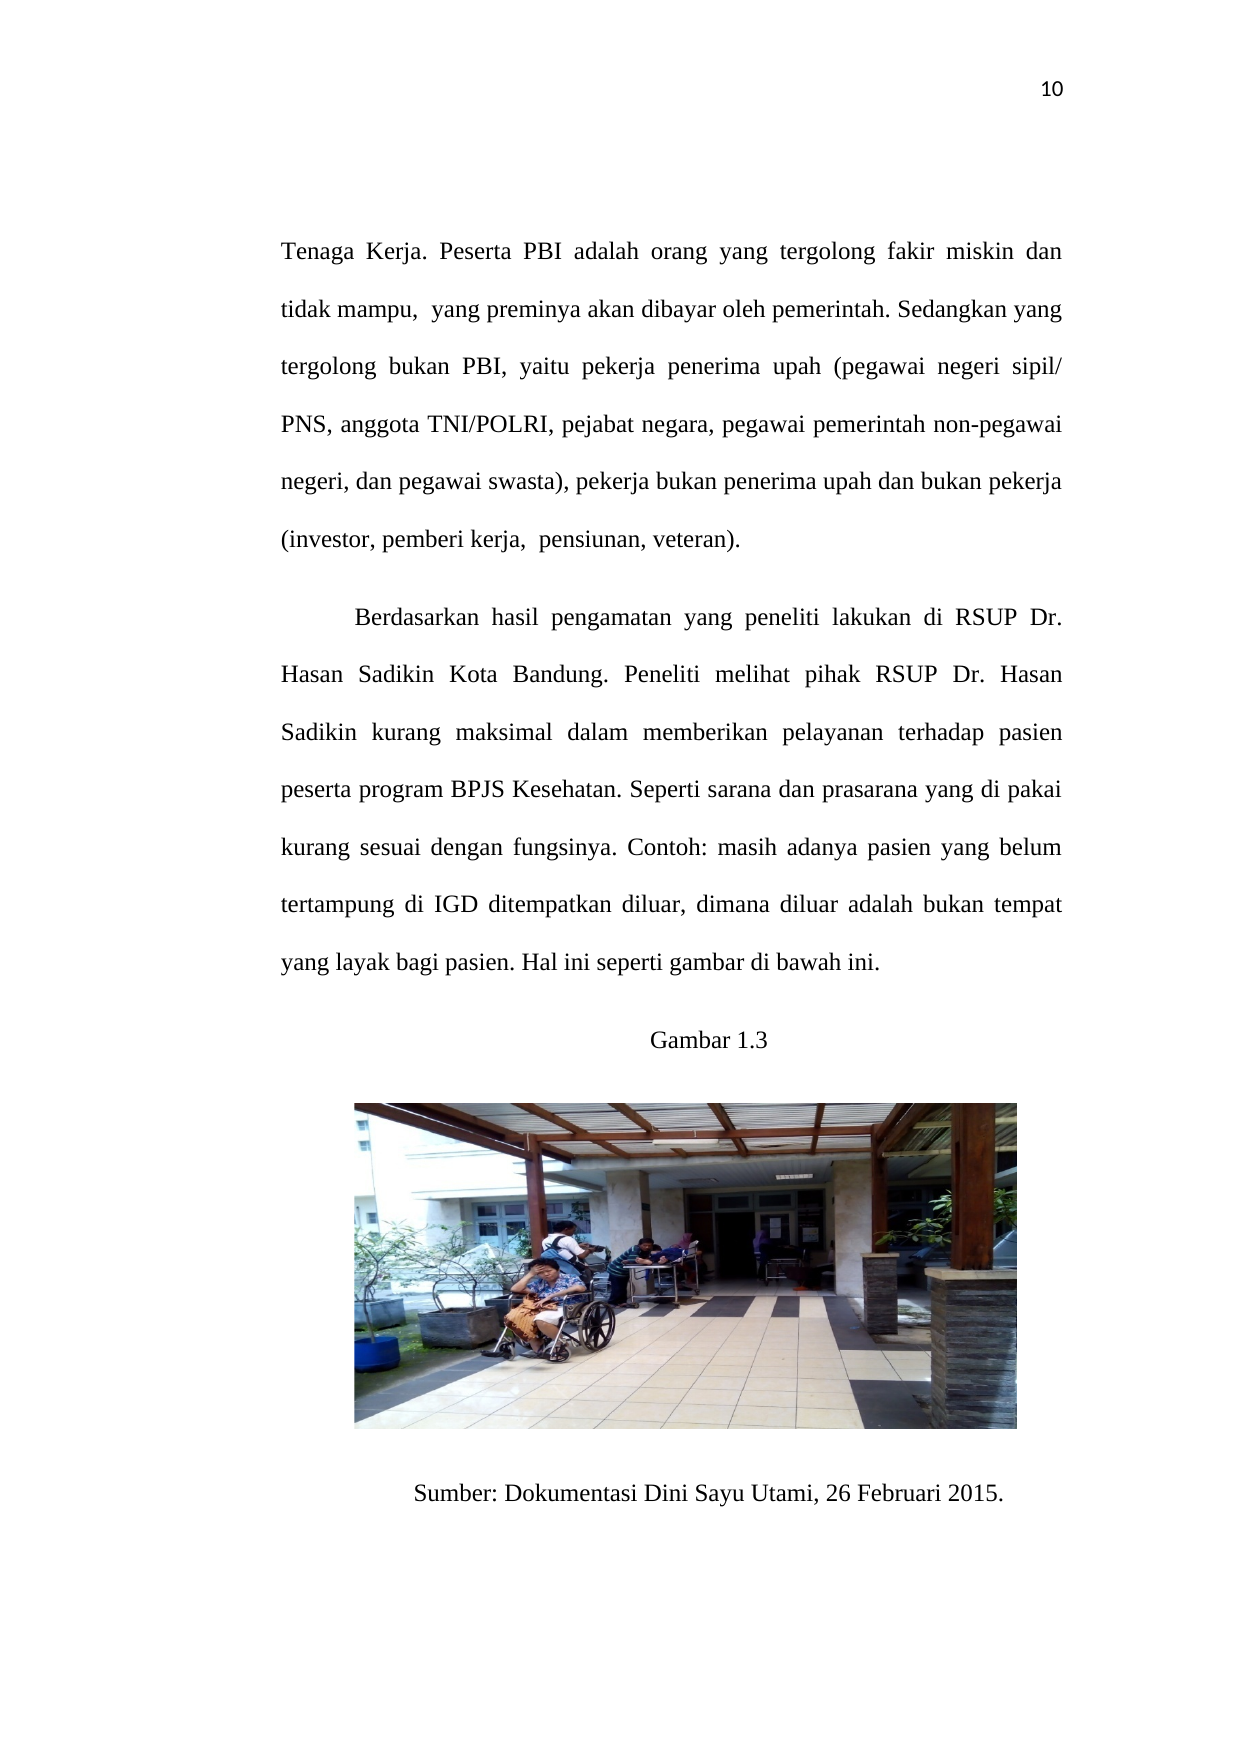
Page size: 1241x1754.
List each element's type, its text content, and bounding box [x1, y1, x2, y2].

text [281, 236, 1063, 552]
text Sumber: Dokumentasi Dini Sayu Utami, 26 Februari 2015. [281, 1478, 1063, 1506]
text Berdasarkan hasil pengamatan yang peneliti lakukan di RSUP Dr. Hasan Sadikin Kota Bandung. Peneliti melihat pihak RSUP Dr. Hasan Sadikin kurang maksimal dalam memberikan pelayanan terhadap pasien peserta program BPJS Kesehatan. Seperti sarana dan prasarana yang di pakai kurang sesuai dengan fungsinya. Contoh: masih adanya pasien yang belum tertampung di IGD ditempatkan diluar, dimana diluar adalah bukan tempat yang layak bagi pasien. Hal ini seperti gambar di bawah ini. [281, 602, 1063, 976]
picture [354, 1103, 1017, 1429]
text Gambar 1.3 [281, 1025, 1063, 1054]
